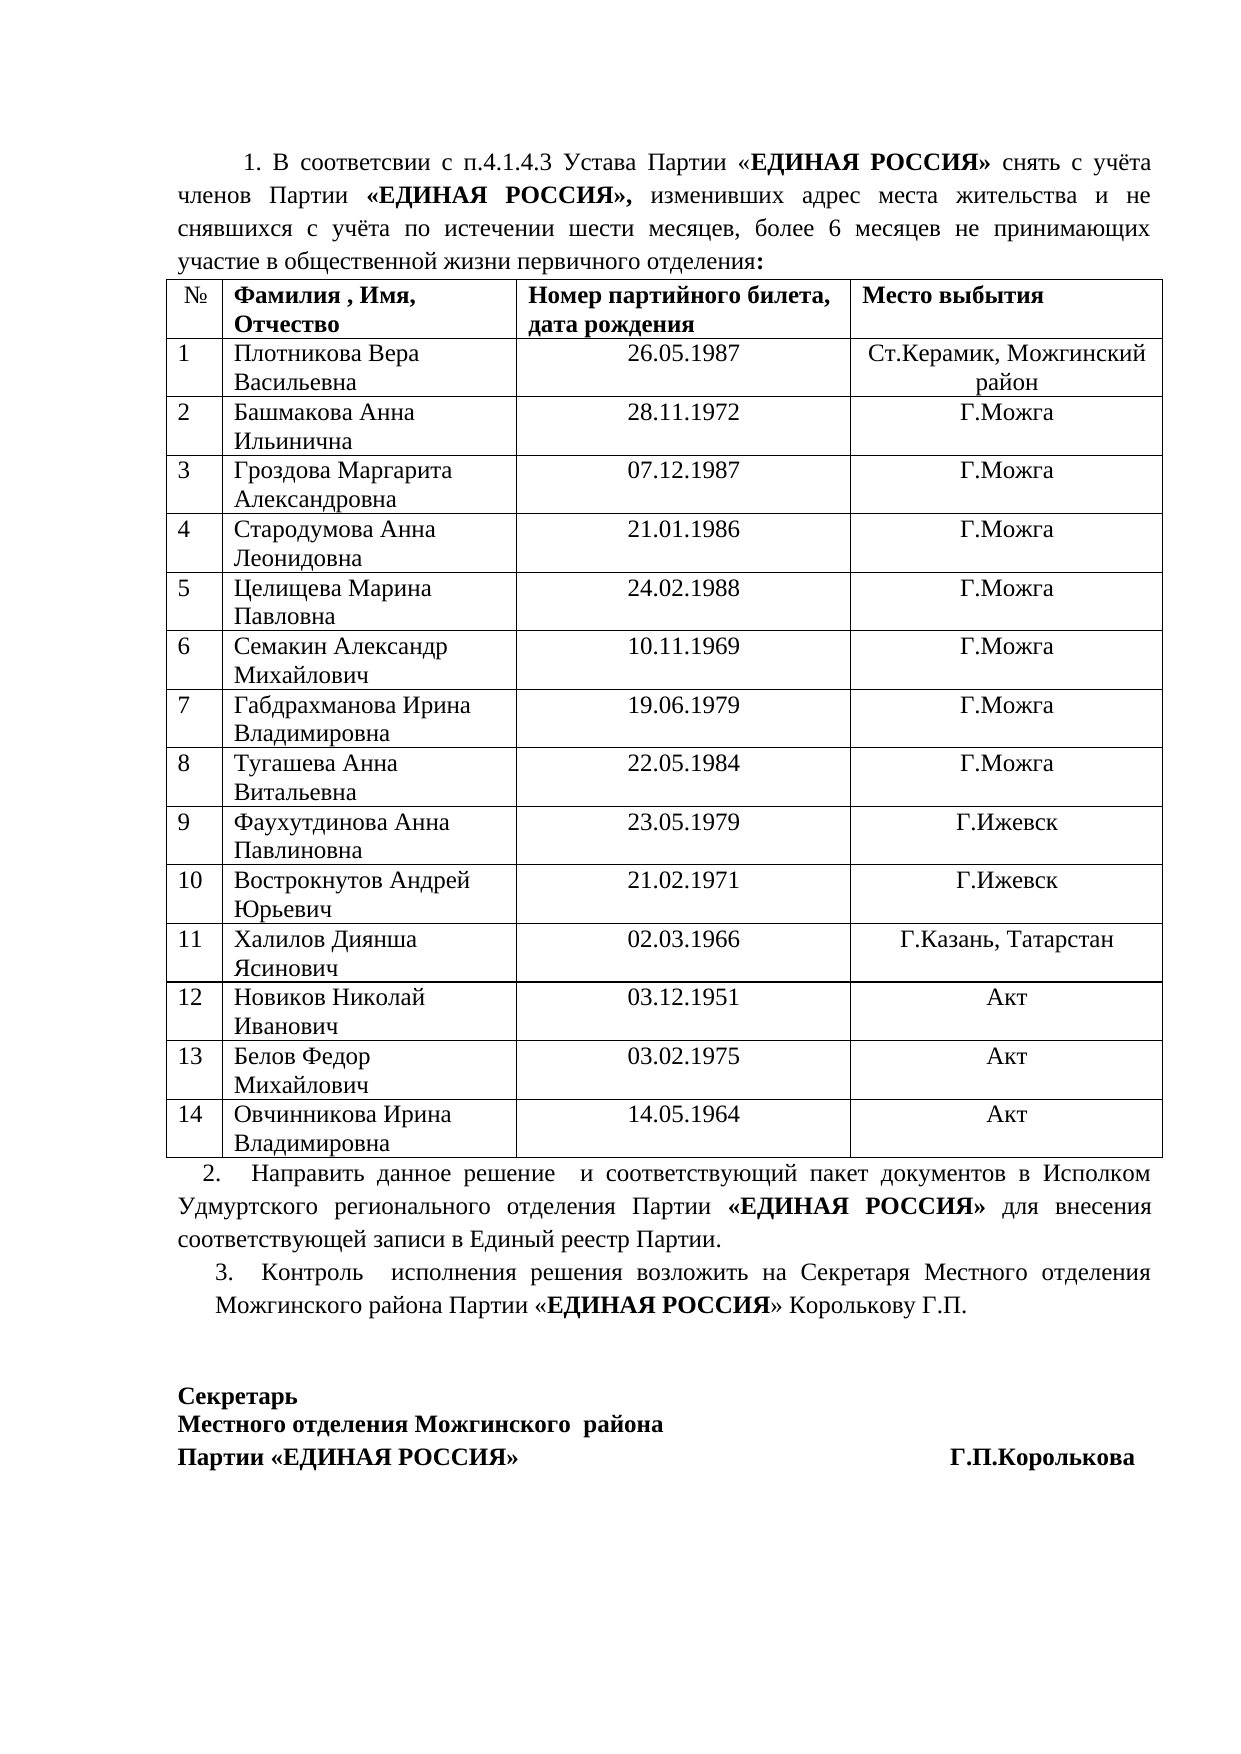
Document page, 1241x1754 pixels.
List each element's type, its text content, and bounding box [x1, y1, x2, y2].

table_cell 3 [167, 456, 222, 513]
table_cell 12 [167, 983, 222, 1040]
table_cell Г.Можга [851, 456, 1162, 513]
table_cell Акт [851, 983, 1162, 1040]
table_cell 13 [167, 1041, 222, 1098]
table_cell 07.12.1987 [517, 456, 850, 513]
table_cell Фаухутдинова Анна Павлиновна [223, 807, 516, 864]
table_cell Г.Ижевск [851, 865, 1162, 923]
text Партии «ЕДИНАЯ РОССИЯ» Г.П.Королькова [177, 1442, 1152, 1471]
table_cell 26.05.1987 [517, 339, 850, 396]
table_cell 8 [167, 748, 222, 806]
table_header № [167, 280, 222, 337]
table_cell 10 [167, 865, 222, 923]
table_cell Новиков Николай Иванович [223, 983, 516, 1040]
table_cell Г.Можга [851, 631, 1162, 689]
table_cell Вострокнутов Андрей Юрьевич [223, 865, 516, 923]
text 2. Направить данное решение и соответствующий пакет документов в Исполком Удмуртского регионального отделения Партии «ЕДИНАЯ РОССИЯ» для внесения соответствующей записи в Единый реестр Партии. [177, 1158, 1152, 1253]
table_cell Гроздова Маргарита Александровна [223, 456, 516, 513]
table_cell 28.11.1972 [517, 397, 850, 454]
table_cell 14 [167, 1100, 222, 1157]
table_cell 24.02.1988 [517, 573, 850, 630]
table_cell Акт [851, 1041, 1162, 1098]
table_cell Плотникова Вера Васильевна [223, 339, 516, 396]
table_cell Г.Можга [851, 748, 1162, 806]
table_cell Семакин Александр Михайлович [223, 631, 516, 689]
table_cell Акт [851, 1100, 1162, 1157]
table_cell Овчинникова Ирина Владимировна [223, 1100, 516, 1157]
table_cell 7 [167, 690, 222, 747]
table_header Место выбытия [851, 280, 1162, 337]
text 3. Контроль исполнения решения возложить на Секретаря Местного отделения Можгинского района Партии «ЕДИНАЯ РОССИЯ» Королькову Г.П. [215, 1257, 1152, 1319]
table_cell Стародумова Анна Леонидовна [223, 514, 516, 572]
table_cell 22.05.1984 [517, 748, 850, 806]
table_cell 11 [167, 924, 222, 981]
table_cell 1 [167, 339, 222, 396]
table_cell Г.Казань, Татарстан [851, 924, 1162, 981]
table_cell 21.02.1971 [517, 865, 850, 923]
table_cell Белов Федор Михайлович [223, 1041, 516, 1098]
table_cell 9 [167, 807, 222, 864]
table_cell 10.11.1969 [517, 631, 850, 689]
table_cell 6 [167, 631, 222, 689]
table_cell Г.Можга [851, 690, 1162, 747]
table_cell Габдрахманова Ирина Владимировна [223, 690, 516, 747]
table_cell 03.02.1975 [517, 1041, 850, 1098]
table_cell Г.Можга [851, 514, 1162, 572]
table_cell 2 [167, 397, 222, 454]
table_cell Тугашева Анна Витальевна [223, 748, 516, 806]
table_cell 4 [167, 514, 222, 572]
table_header Фамилия , Имя, Отчество [223, 280, 516, 337]
table_cell Г.Можга [851, 397, 1162, 454]
table_cell 23.05.1979 [517, 807, 850, 864]
table_cell Ст.Керамик, Можгинский район [851, 339, 1162, 396]
table_cell 21.01.1986 [517, 514, 850, 572]
table_cell 02.03.1966 [517, 924, 850, 981]
table_cell 03.12.1951 [517, 983, 850, 1040]
table_cell Башмакова Анна Ильинична [223, 397, 516, 454]
table_header Номер партийного билета, дата рождения [517, 280, 850, 337]
table_cell Г.Ижевск [851, 807, 1162, 864]
table_cell Целищева Марина Павловна [223, 573, 516, 630]
text Секретарь [177, 1381, 1152, 1409]
table_cell 5 [167, 573, 222, 630]
table_cell 14.05.1964 [517, 1100, 850, 1157]
text 1. В соответсвии с п.4.1.4.3 Устава Партии «ЕДИНАЯ РОССИЯ» снять с учёта членов Партии «ЕДИНАЯ РОССИЯ», изменивших адрес места жительства и не снявшихся с учёта по истечении шести месяцев, более 6 месяцев не принимающих участие в общественной жизни первичного отделения: [177, 147, 1152, 275]
table_cell 19.06.1979 [517, 690, 850, 747]
text Местного отделения Можгинского района [177, 1409, 1152, 1438]
table_cell Халилов Диянша Ясинович [223, 924, 516, 981]
table_cell Г.Можга [851, 573, 1162, 630]
